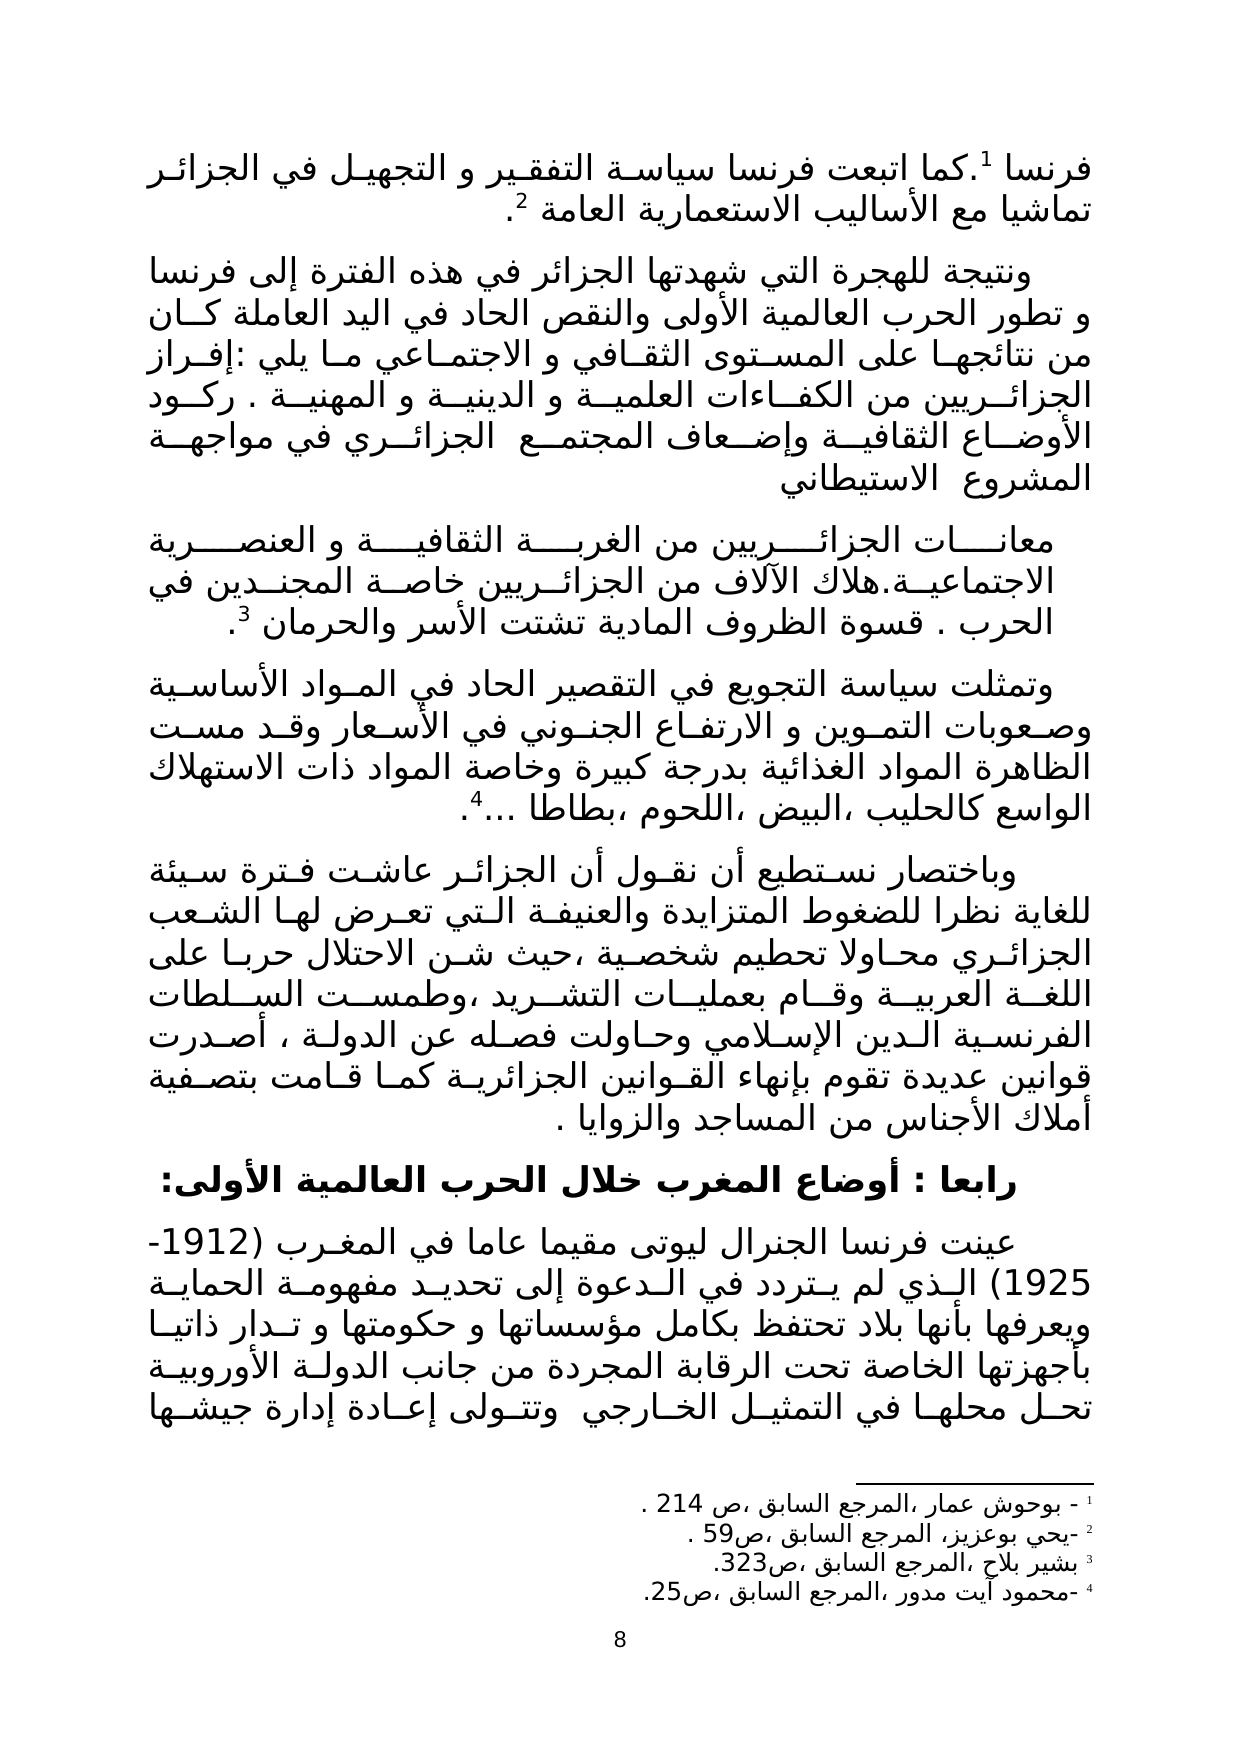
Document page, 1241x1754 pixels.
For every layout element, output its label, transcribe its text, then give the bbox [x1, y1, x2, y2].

text رابعا : أوضاع المغرب خلال الحرب العالمية الأولى: [148, 1159, 1093, 1201]
text وتمثلت سياسة التجويع في التقصير الحاد في المواد الأساسية وصعوبات التموين و الارتفاع الجنوني في الأسعار وقد مست الظاهرة المواد الغذائية بدرجة كبيرة وخاصة المواد ذات الاستهلاك الواسع كالحليب ،البيض ،اللحوم ،بطاطا .... [148, 664, 1093, 829]
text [148, 148, 1093, 230]
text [148, 1221, 1093, 1428]
text معانات الجزائريين من الغربة الثقافية و العنصرية الاجتماعية.هلاك الآلاف من الجزائريين خاصة المجندين في الحرب . قسوة الظروف المادية تشتت الأسر والحرمان . [148, 519, 1055, 643]
text ونتيجة للهجرة التي شهدتها الجزائر في هذه الفترة إلى فرنسا و تطور الحرب العالمية الأولى والنقص الحاد في اليد العاملة كان من نتائجها على المستوى الثقافي و الاجتماعي ما يلي :إفراز الجزائريين من الكفاءات العلمية و الدينية و المهنية . ركود الأوضاع الثقافية وإضعاف المجتمع الجزائري في مواجهة المشروع الاستيطاني [148, 251, 1093, 498]
text وباختصار نستطيع أن نقول أن الجزائر عاشت فترة سيئة للغاية نظرا للضغوط المتزايدة والعنيفة التي تعرض لها الشعب الجزائري محاولا تحطيم شخصية ،حيث شن الاحتلال حربا على اللغة العربية وقام بعمليات التشريد ،وطمست السلطات الفرنسية الدين الإسلامي وحاولت فصله عن الدولة ، أصدرت قوانين عديدة تقوم بإنهاء القوانين الجزائرية كما قامت بتصفية أملاك الأجناس من المساجد والزوايا . [148, 850, 1093, 1138]
